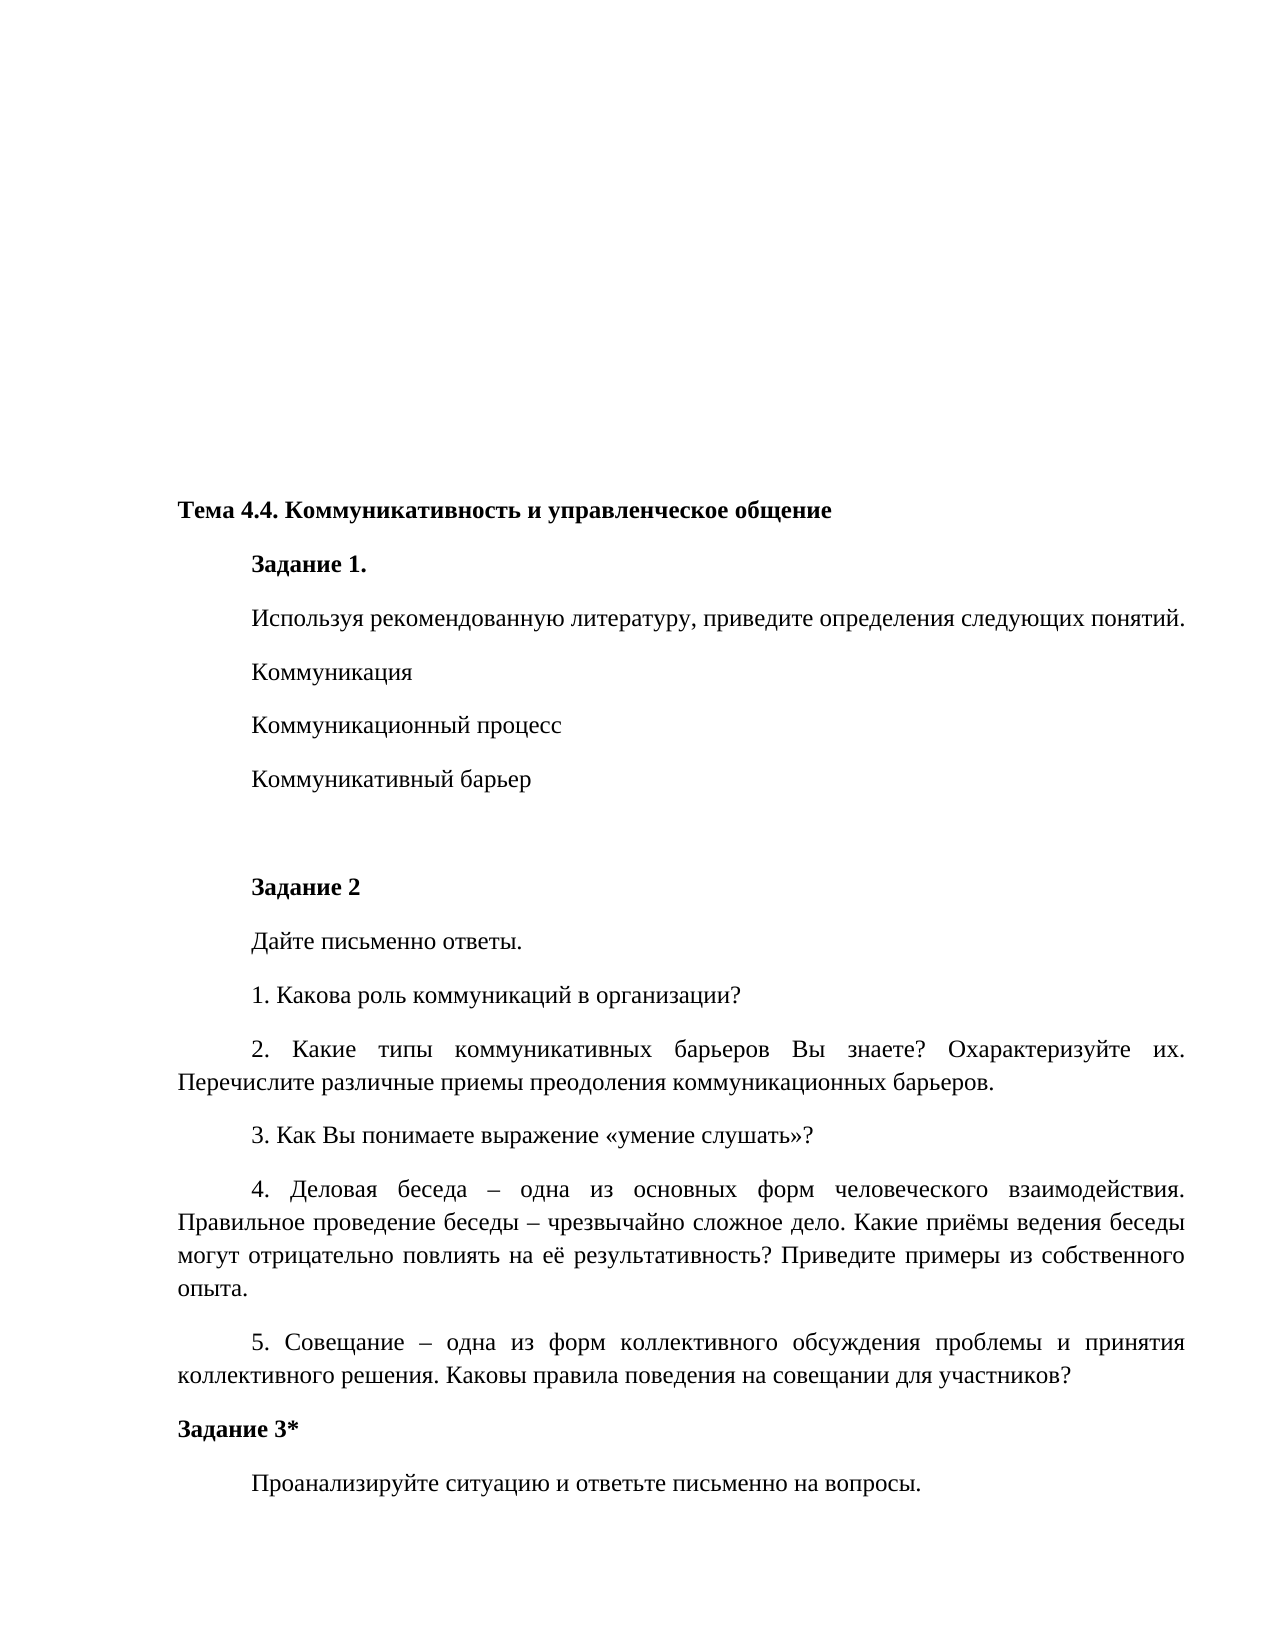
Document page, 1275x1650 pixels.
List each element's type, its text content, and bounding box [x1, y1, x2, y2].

text 5. Совещание – одна из форм коллективного обсуждения проблемы и принятия коллективного решения. Каковы правила поведения на совещании для участников? [177, 1327, 1186, 1389]
text 3. Как Вы понимаете выражение «умение слушать»? [177, 1121, 1186, 1149]
text 1. Какова роль коммуникаций в организации? [177, 980, 1186, 1008]
text Проанализируйте ситуацию и ответьте письменно на вопросы. [177, 1468, 1186, 1497]
text Коммуникация [177, 657, 1186, 685]
text Задание 1. [177, 549, 1186, 578]
text 4. Деловая беседа – одна из основных форм человеческого взаимодействия. Правильное проведение беседы – чрезвычайно сложное дело. Какие приёмы ведения беседы могут отрицательно повлиять на её результативность? Приведите примеры из собственного опыта. [177, 1174, 1186, 1302]
text 2. Какие типы коммуникативных барьеров Вы знаете? Охарактеризуйте их. Перечислите различные приемы преодоления коммуникационных барьеров. [177, 1034, 1186, 1095]
text Коммуникативный барьер [177, 764, 1186, 793]
text Тема 4.4. Коммуникативность и управленческое общение [177, 495, 1186, 524]
text Коммуникационный процесс [177, 711, 1186, 739]
text Задание 3* [177, 1414, 1186, 1443]
text Используя рекомендованную литературу, приведите определения следующих понятий. [177, 603, 1186, 632]
text Дайте письменно ответы. [177, 926, 1186, 955]
text Задание 2 [177, 872, 1186, 901]
